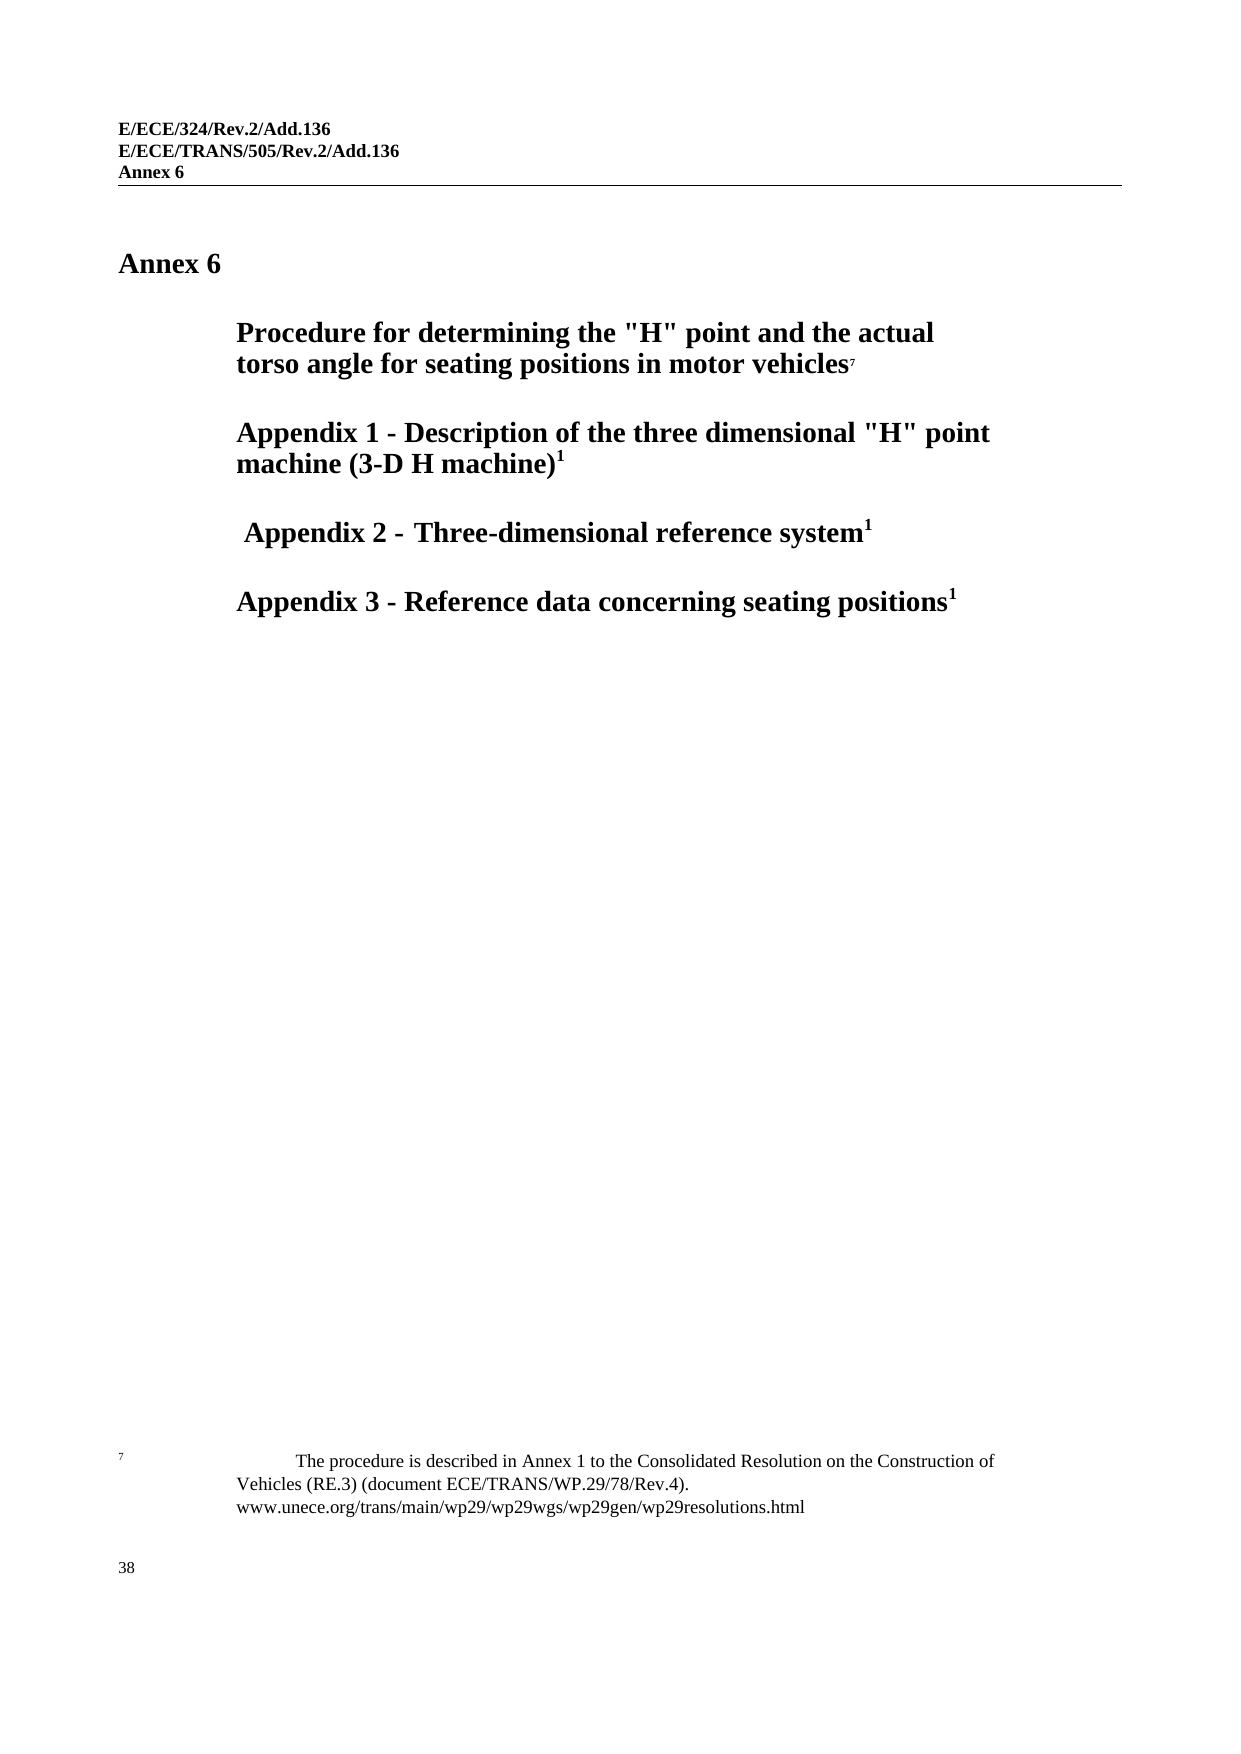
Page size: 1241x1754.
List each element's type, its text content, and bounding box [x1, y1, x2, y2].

text Appendix 2 - Three-dimensional reference system1 [118, 517, 1004, 548]
text Appendix 3 - Reference data concerning seating positions1 [118, 586, 1004, 617]
text Annex 6 [118, 248, 1004, 280]
text Procedure for determining the "H" point and the actual torso angle for seating positions in motor vehicles [118, 317, 1004, 380]
text Appendix 1 - Description of the three dimensional "H" point machine (3-D H machine)1 [118, 417, 1004, 480]
